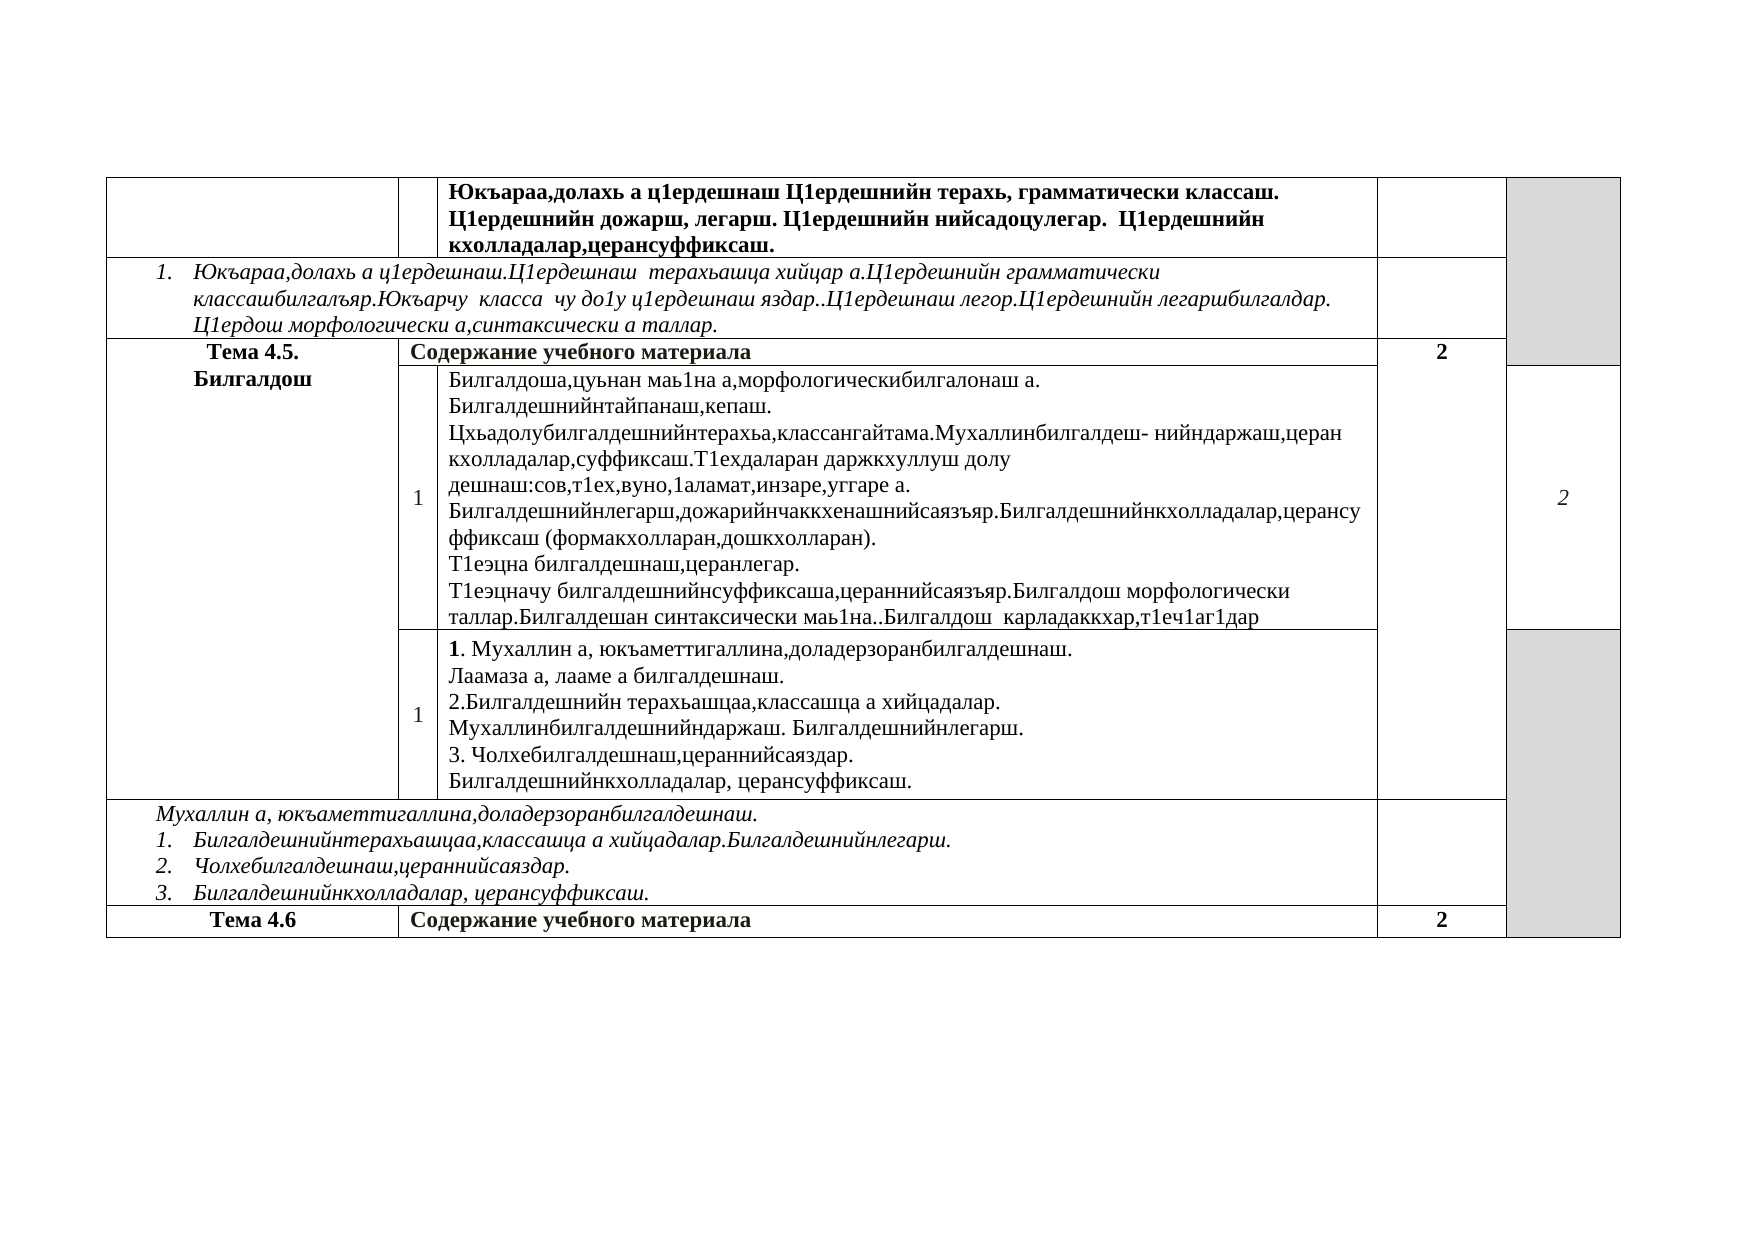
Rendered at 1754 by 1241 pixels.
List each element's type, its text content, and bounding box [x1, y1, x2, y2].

table_cell Билгалдоша,цуьнан маь1на а,морфологическибилгалонаш а. Билгалдешнийнтайпанаш,кепаш. Цхьадолубилгалдешнийнтерахьа,классангайтама.Мухаллинбилгалдеш- нийндаржаш,церан кхолладалар,суффиксаш.Т1ехдаларан даржкхуллуш долу дешнаш:сов,т1ех,вуно,1аламат,инзаре,уггаре а. Билгалдешнийнлегарш,дожарийнчаккхенашнийсаязъяр.Билгалдешнийнкхолладалар,церансуффиксаш (формакхолларан,дошкхолларан). Т1еэцна билгалдешнаш,церанлегар. Т1еэцначу билгалдешнийнсуффиксаша,цераннийсаязъяр.Билгалдош морфологически таллар.Билгалдешан синтаксически маь1на..Билгалдош карладаккхар,т1еч1аг1дар [438, 366, 1377, 629]
table_cell [1378, 800, 1506, 905]
table_cell 2 [1378, 339, 1506, 799]
table_cell Тема 4.6 Терахьдош. [107, 906, 398, 937]
table_cell Мухаллин а, юкъаметтигаллина,доладерзоранбилгалдешнаш. Билгалдешнийнтерахьашцаа,классашца а хийцадалар.Билгалдешнийнлегарш. Чолхебилгалдешнаш,цераннийсаяздар. Билгалдешнийнкхолладалар, церансуффиксаш. [107, 800, 1377, 905]
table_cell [438, 178, 1377, 257]
table_cell 1. Мухаллин а, юкъаметтигаллина,доладерзоранбилгалдешнаш. Лаамаза а, лааме а билгалдешнаш. 2.Билгалдешнийн терахьашцаа,классашца а хийцадалар. Мухаллинбилгалдешнийндаржаш. Билгалдешнийнлегарш. 3. Чолхебилгалдешнаш,цераннийсаяздар. Билгалдешнийнкхолладалар, церансуффиксаш. [438, 630, 1377, 799]
table_cell [1378, 258, 1506, 337]
table_cell Содержание учебного материала [399, 906, 1377, 937]
table_cell 1 [399, 366, 437, 629]
table_cell 2 [1378, 906, 1506, 937]
table_cell Содержание учебного материала [399, 339, 1377, 365]
table_cell 2 [1507, 366, 1620, 629]
table_cell Тема 4.5. Билгалдош [107, 339, 398, 799]
table_cell [1507, 178, 1620, 365]
table_cell [1507, 630, 1620, 937]
table_cell 1 [399, 630, 437, 799]
table_cell Юкъараа,долахь а ц1ердешнаш.Ц1ердешнаш терахьашца хийцар а.Ц1ердешнийн грамматически классашбилгалъяр.Юкъарчу класса чу до1у ц1ердешнаш яздар..Ц1ердешнаш легор.Ц1ердешнийн легаршбилгалдар. Ц1ердош морфологически а,синтаксически а таллар. [107, 258, 1377, 337]
table_cell 1 [399, 178, 437, 257]
